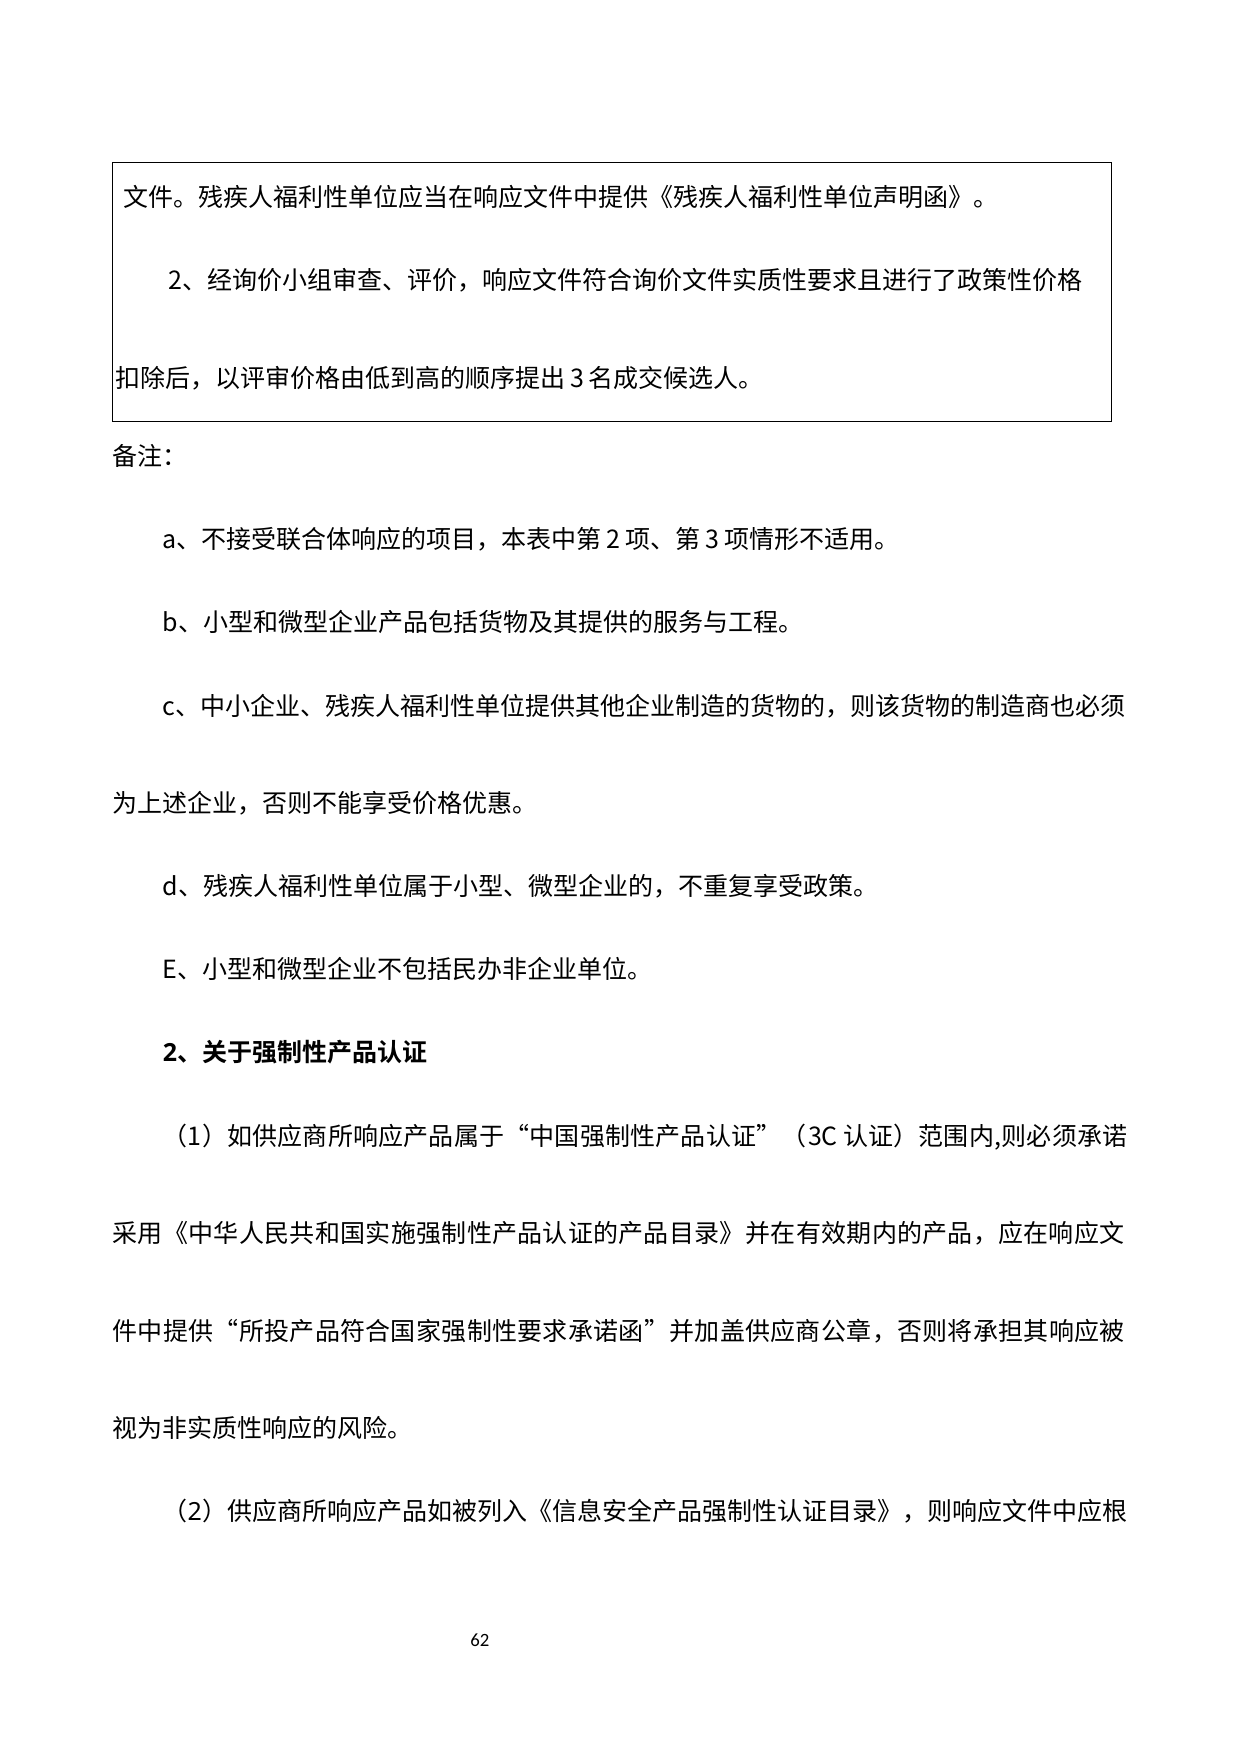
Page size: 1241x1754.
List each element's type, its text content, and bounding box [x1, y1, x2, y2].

text c、中小企业、残疾人福利性单位提供其他企业制造的货物的，则该货物的制造商也必须为上述企业，否则不能享受价格优惠。 [112, 672, 1128, 834]
text b、小型和微型企业产品包括货物及其提供的服务与工程。 [112, 588, 1128, 653]
text （1）如供应商所响应产品属于“中国强制性产品认证”（3C认证）范围内,则必须承诺采用《中华人民共和国实施强制性产品认证的产品目录》并在有效期内的产品，应在响应文件中提供“所投产品符合国家强制性要求承诺函”并加盖供应商公章，否则将承担其响应被视为非实质性响应的风险。 [112, 1102, 1128, 1459]
text a、不接受联合体响应的项目，本表中第2项、第3项情形不适用。 [112, 505, 1128, 570]
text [112, 1477, 1128, 1542]
text E、小型和微型企业不包括民办非企业单位。 [112, 935, 1128, 1000]
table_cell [113, 163, 1111, 421]
text 备注： [112, 422, 1128, 487]
text d、残疾人福利性单位属于小型、微型企业的，不重复享受政策。 [112, 852, 1128, 917]
text 2、关于强制性产品认证 [112, 1018, 1128, 1083]
